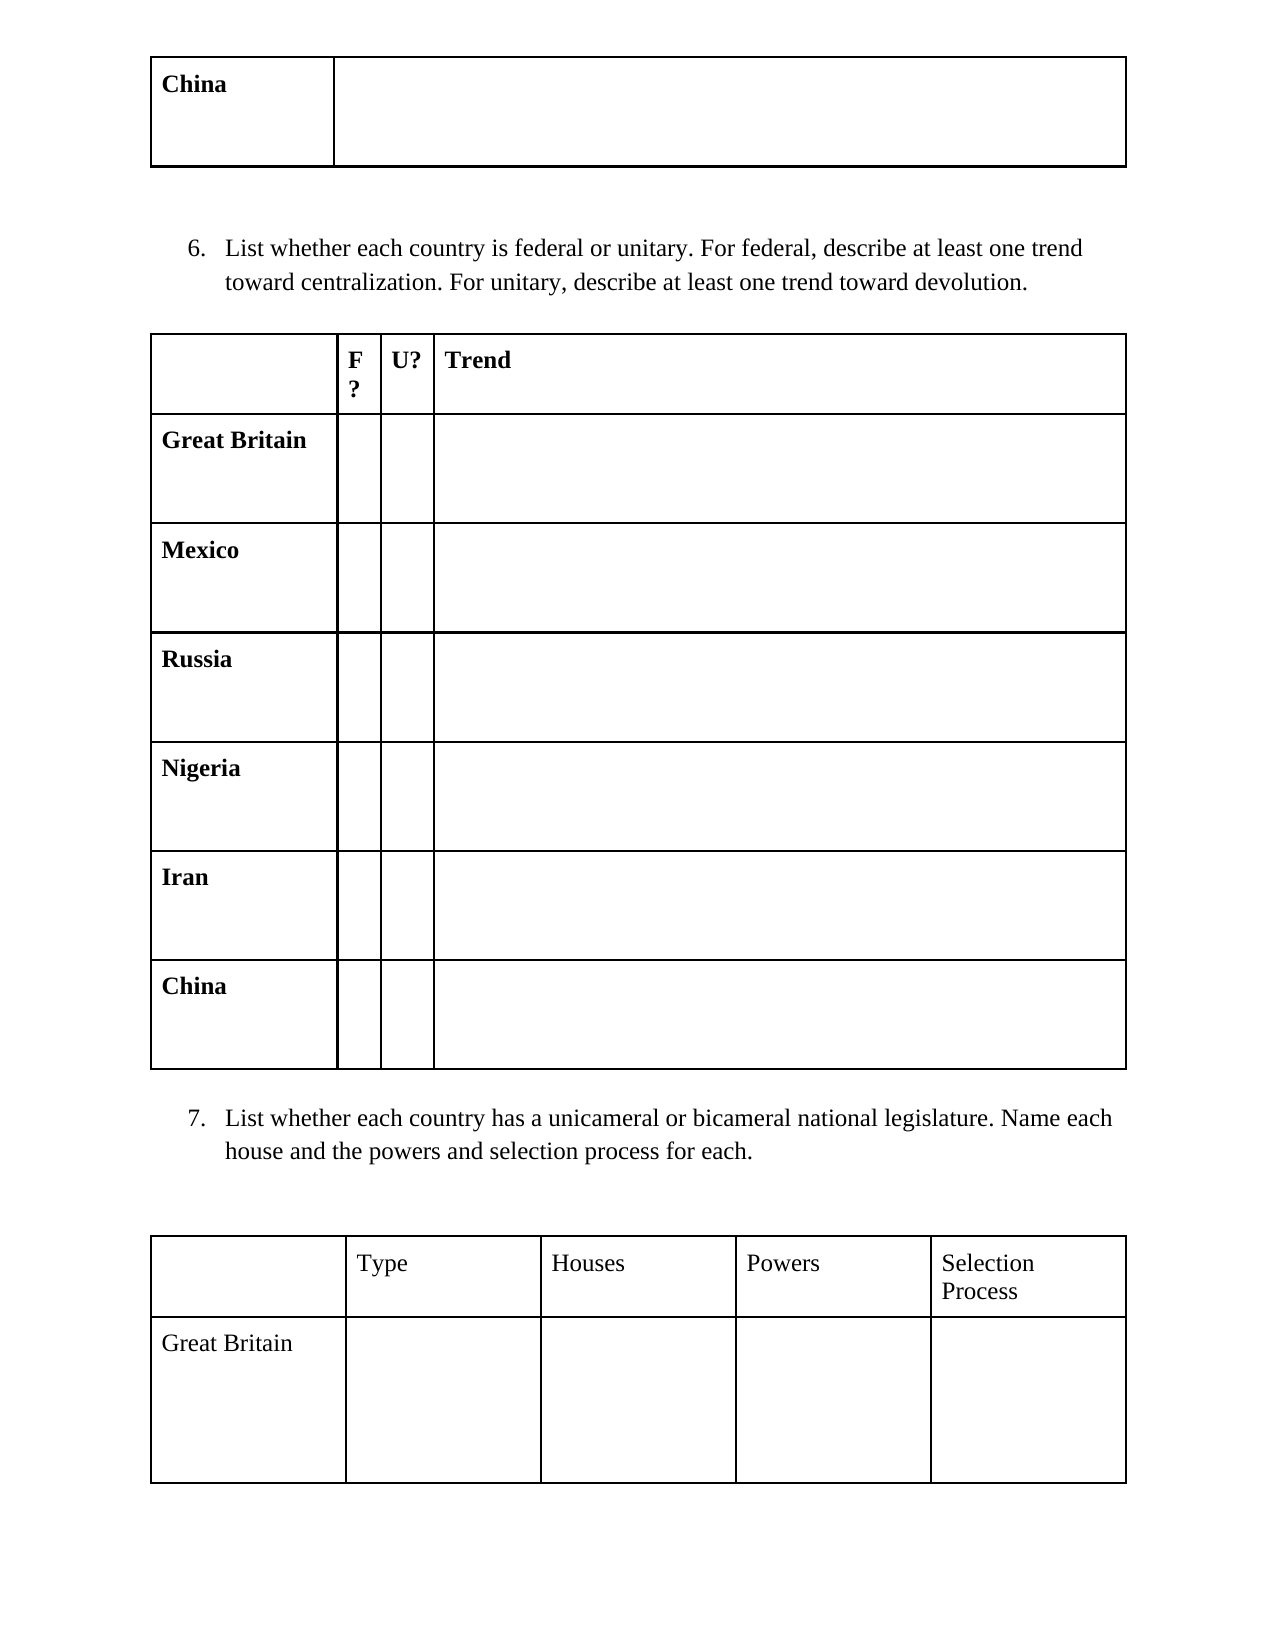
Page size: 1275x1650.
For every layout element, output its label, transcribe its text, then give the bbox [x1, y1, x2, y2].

table_header [152, 1237, 345, 1316]
table_cell [339, 743, 380, 850]
table_cell [542, 1318, 735, 1482]
table_cell [339, 415, 380, 522]
table_cell [382, 524, 433, 631]
table_cell Nigeria [152, 743, 336, 850]
table_cell Great Britain [152, 1318, 345, 1482]
table_header Houses [542, 1237, 735, 1316]
table_cell [382, 634, 433, 741]
table_cell Great Britain [152, 415, 336, 522]
list List whether each country is federal or unitary. For federal, describe at least one trend toward centralization. For unitary, describe at least one trend toward devolution. [187, 233, 1125, 295]
table_header F? [339, 335, 380, 413]
table_cell [339, 634, 380, 741]
table_cell [435, 634, 1125, 741]
table_header Type [347, 1237, 540, 1316]
table_cell Russia [152, 634, 336, 741]
table_cell [347, 1318, 540, 1482]
table_cell [382, 743, 433, 850]
table_cell [339, 961, 380, 1068]
table_cell [435, 524, 1125, 631]
table_cell [339, 524, 380, 631]
table_cell Mexico [152, 524, 336, 631]
table_header Trend [435, 335, 1125, 413]
table_cell China [152, 58, 333, 165]
table_cell [435, 961, 1125, 1068]
table_header Powers [737, 1237, 930, 1316]
table_cell [435, 852, 1125, 959]
table_header [152, 335, 336, 413]
table_cell [435, 743, 1125, 850]
table_cell [737, 1318, 930, 1482]
table_cell [382, 961, 433, 1068]
table_cell [932, 1318, 1125, 1482]
table_cell Iran [152, 852, 336, 959]
list List whether each country has a unicameral or bicameral national legislature. Name each house and the powers and selection process for each. [187, 1103, 1125, 1165]
table_cell [339, 852, 380, 959]
table_cell [335, 58, 1125, 165]
table_cell [382, 415, 433, 522]
table_cell [382, 852, 433, 959]
table_cell China [152, 961, 336, 1068]
table_header Selection Process [932, 1237, 1125, 1316]
table_cell [435, 415, 1125, 522]
table_header U? [382, 335, 433, 413]
